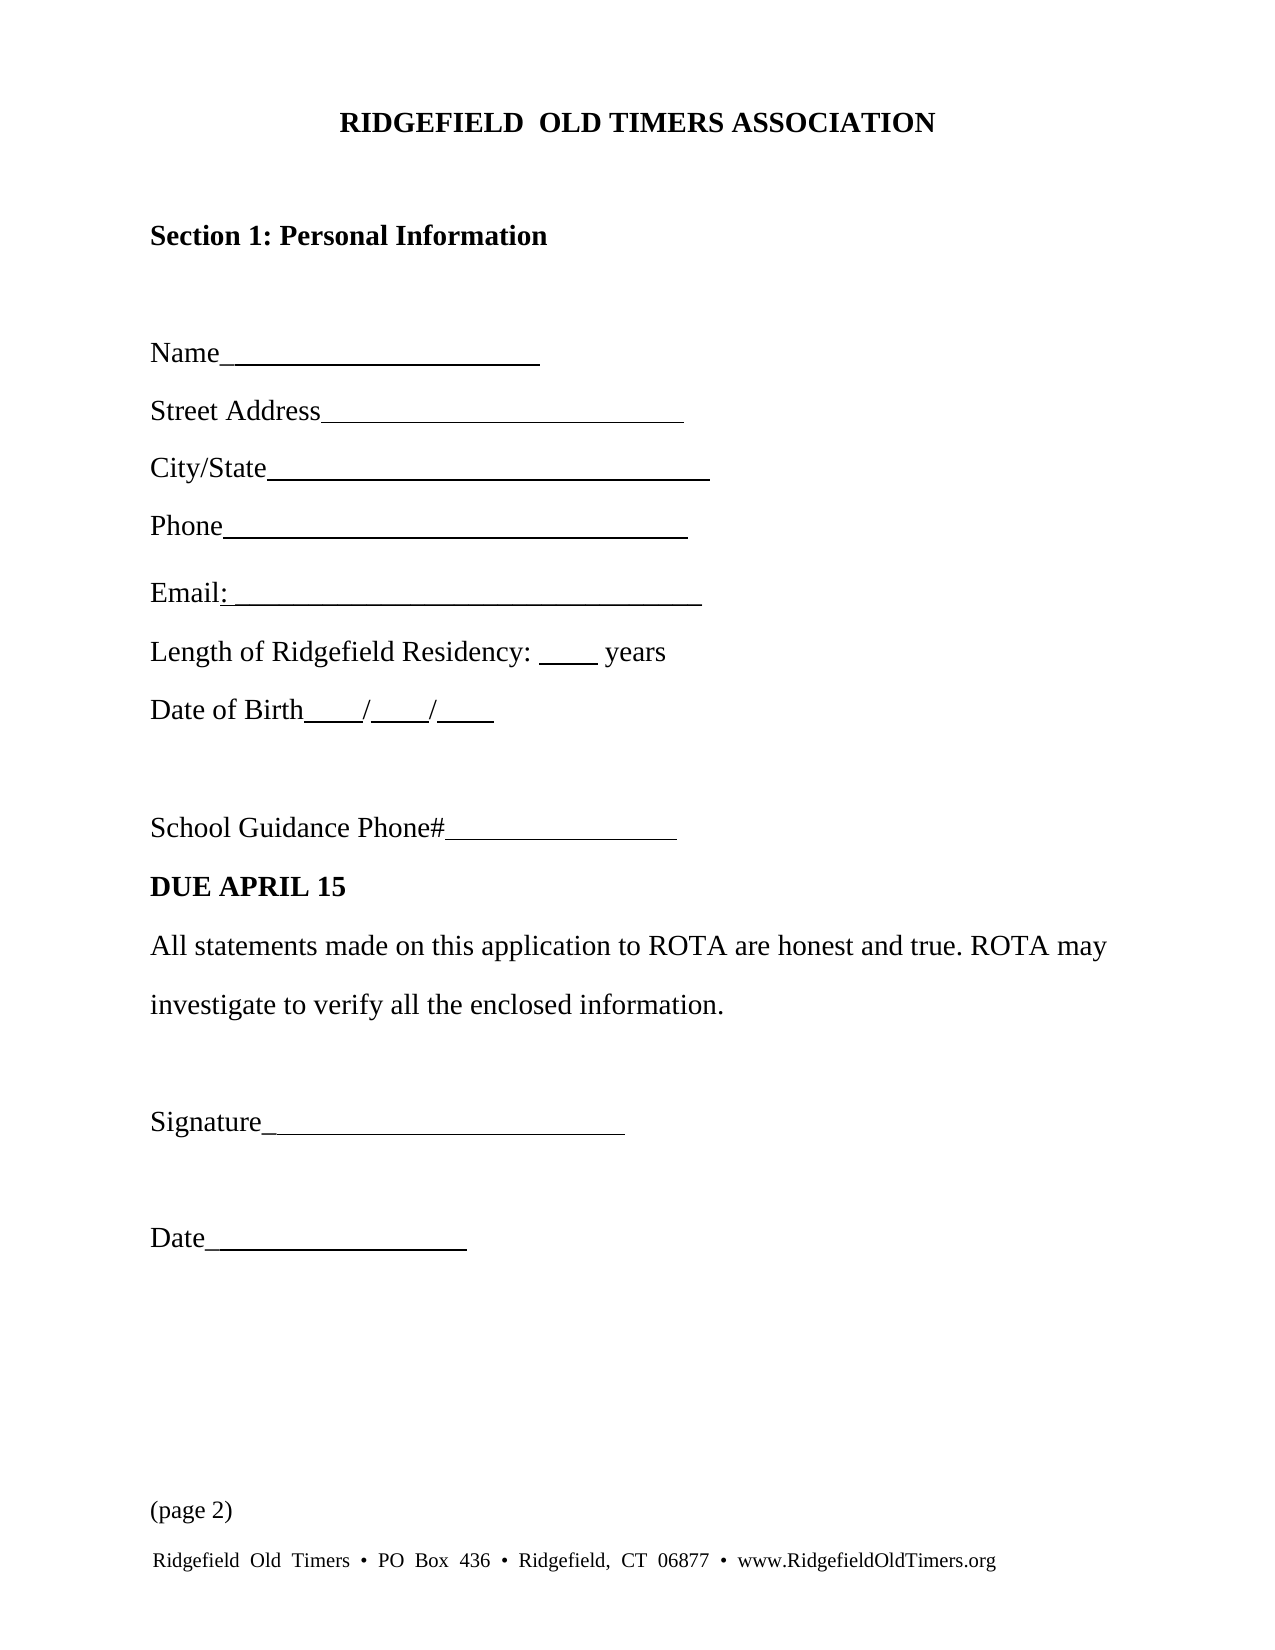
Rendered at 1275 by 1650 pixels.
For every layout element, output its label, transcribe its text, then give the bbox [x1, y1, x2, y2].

text City/State [150, 451, 1131, 483]
text DUE APRIL 15 [150, 869, 1131, 902]
text (page 2) [150, 1495, 1131, 1524]
text Name_ [150, 336, 1131, 367]
text Section 1: Personal Information [150, 218, 1131, 251]
text Date_ [150, 1221, 1131, 1253]
text Phone [150, 509, 1131, 540]
text All statements made on this application to ROTA are honest and true. ROTA may investigate to verify all the enclosed information. [150, 928, 1112, 1021]
text Email: ________________________________ [150, 577, 1131, 608]
text Signature_ [150, 1106, 1131, 1137]
text Street Address [150, 394, 1131, 425]
text School Guidance Phone# [150, 811, 1131, 842]
text Date of Birth / / [150, 693, 1131, 725]
text Length of Ridgefield Residency: years [150, 634, 1131, 668]
